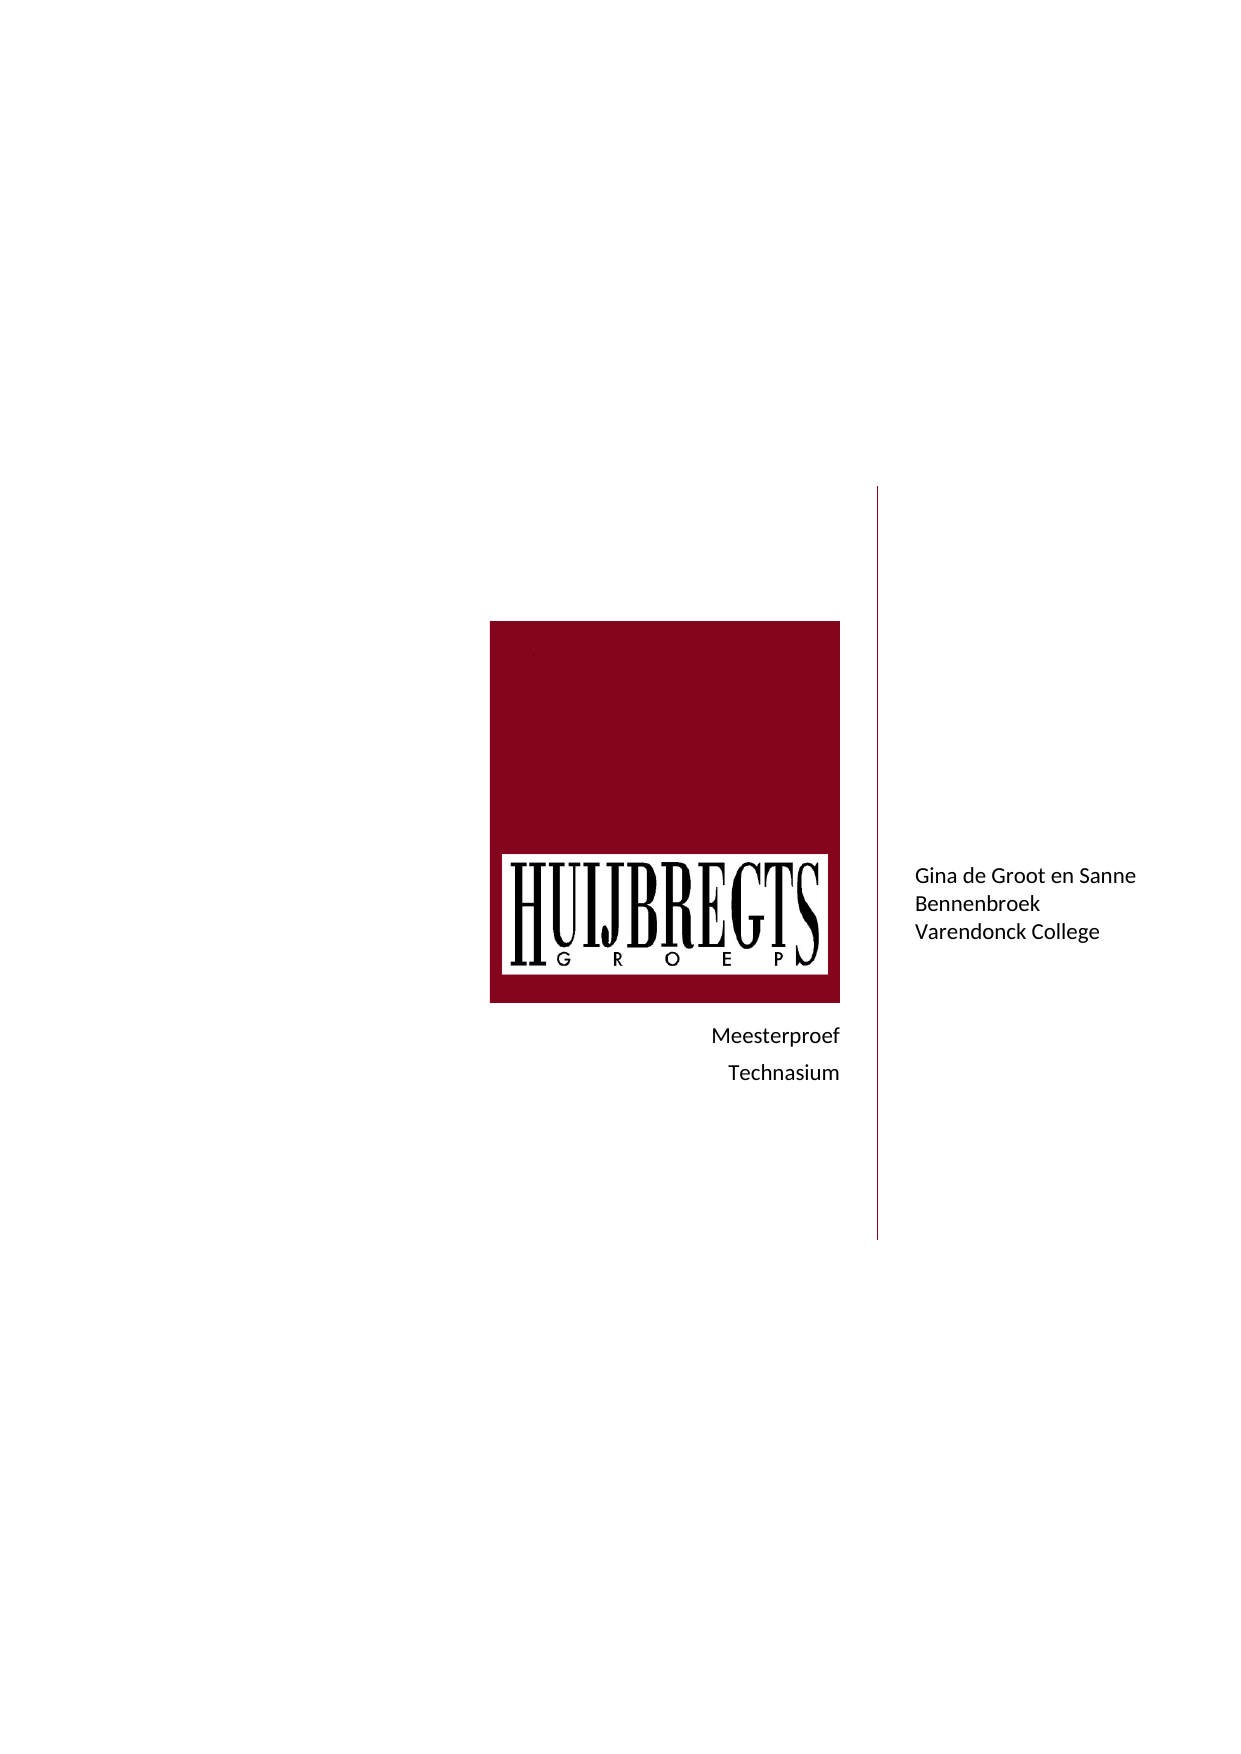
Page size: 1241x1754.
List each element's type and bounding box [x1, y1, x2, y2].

picture [489, 621, 840, 1003]
